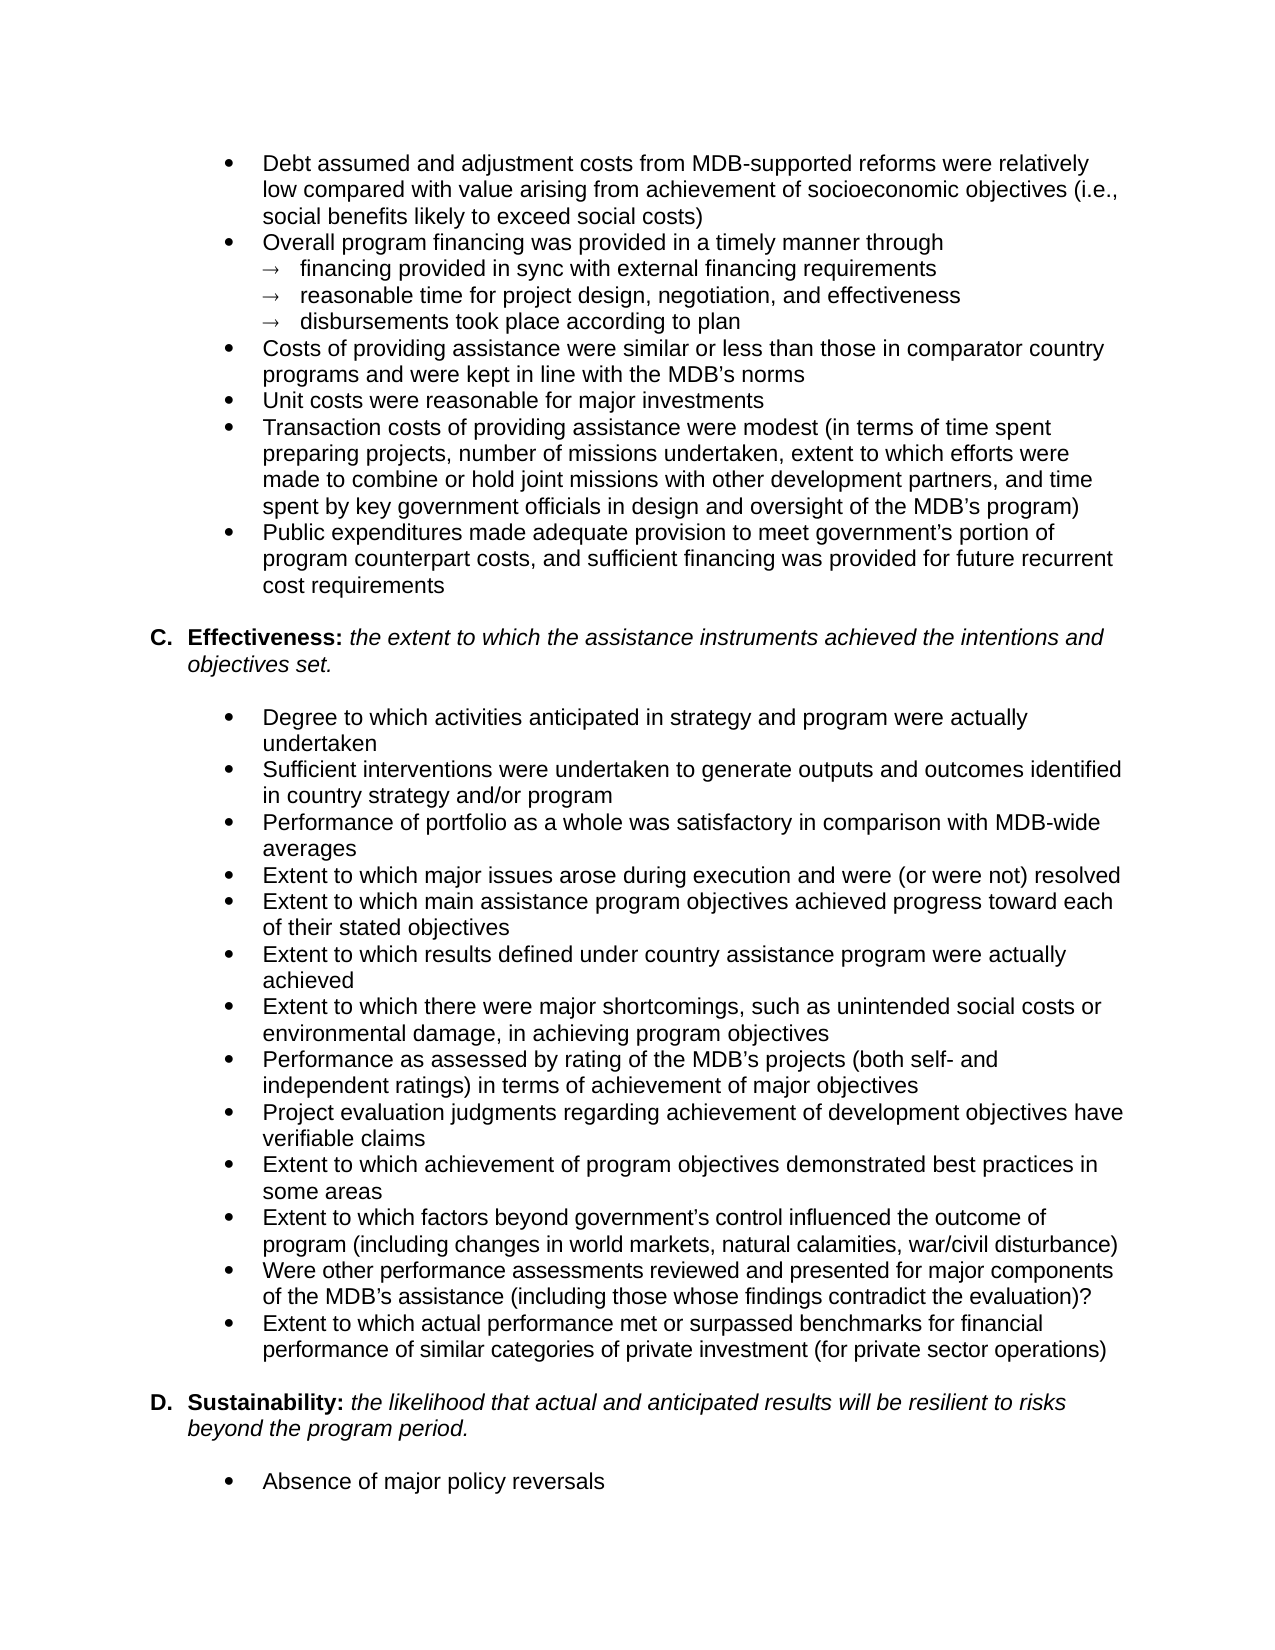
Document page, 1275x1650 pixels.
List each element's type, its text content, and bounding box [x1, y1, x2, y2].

list reasonable time for project design, negotiation, and effectiveness [262, 282, 1125, 308]
list disbursements took place according to plan [262, 308, 1125, 334]
list Sufficient interventions were undertaken to generate outputs and outcomes identified in country strategy and/or program [225, 756, 1125, 809]
list Extent to which major issues arose during execution and were (or were not) resolved [225, 862, 1125, 888]
text C. Effectiveness: the extent to which the assistance instruments achieved the intentions and objectives set. [150, 624, 1125, 677]
list Extent to which achievement of program objectives demonstrated best practices in some areas [225, 1151, 1125, 1204]
list financing provided in sync with external financing requirements [262, 255, 1125, 282]
text D. Sustainability: the likelihood that actual and anticipated results will be resilient to risks beyond the program period. [150, 1389, 1125, 1441]
list Transaction costs of providing assistance were modest (in terms of time spent preparing projects, number of missions undertaken, extent to which efforts were made to combine or hold joint missions with other development partners, and time spent by key government officials in design and oversight of the MDB’s program) [225, 413, 1125, 519]
list Unit costs were reasonable for major investments [225, 387, 1125, 413]
list Extent to which actual performance met or surpassed benchmarks for financial performance of similar categories of private investment (for private sector operations) [225, 1309, 1125, 1362]
list Costs of providing assistance were similar or less than those in comparator country programs and were kept in line with the MDB’s norms [225, 334, 1125, 387]
list Performance of portfolio as a whole was satisfactory in comparison with MDB-wide averages [225, 809, 1125, 862]
list Extent to which there were major shortcomings, such as unintended social costs or environmental damage, in achieving program objectives [225, 993, 1125, 1046]
list Overall program financing was provided in a timely manner through [225, 229, 1125, 255]
list Extent to which main assistance program objectives achieved progress toward each of their stated objectives [225, 888, 1125, 941]
list Were other performance assessments reviewed and presented for major components of the MDB’s assistance (including those whose findings contradict the evaluation)? [225, 1257, 1125, 1309]
list Extent to which results defined under country assistance program were actually achieved [225, 941, 1125, 993]
list Performance as assessed by rating of the MDB’s projects (both self- and independent ratings) in terms of achievement of major objectives [225, 1046, 1125, 1099]
list Public expenditures made adequate provision to meet government’s portion of program counterpart costs, and sufficient financing was provided for future recurrent cost requirements [225, 519, 1125, 598]
list Extent to which factors beyond government’s control influenced the outcome of program (including changes in world markets, natural calamities, war/civil disturbance) [225, 1204, 1125, 1257]
list Project evaluation judgments regarding achievement of development objectives have verifiable claims [225, 1099, 1125, 1151]
list Degree to which activities anticipated in strategy and program were actually undertaken [225, 703, 1125, 756]
list Debt assumed and adjustment costs from MDB-supported reforms were relatively low compared with value arising from achievement of socioeconomic objectives (i.e., social benefits likely to exceed social costs) [225, 150, 1125, 229]
list Absence of major policy reversals [225, 1468, 1125, 1494]
